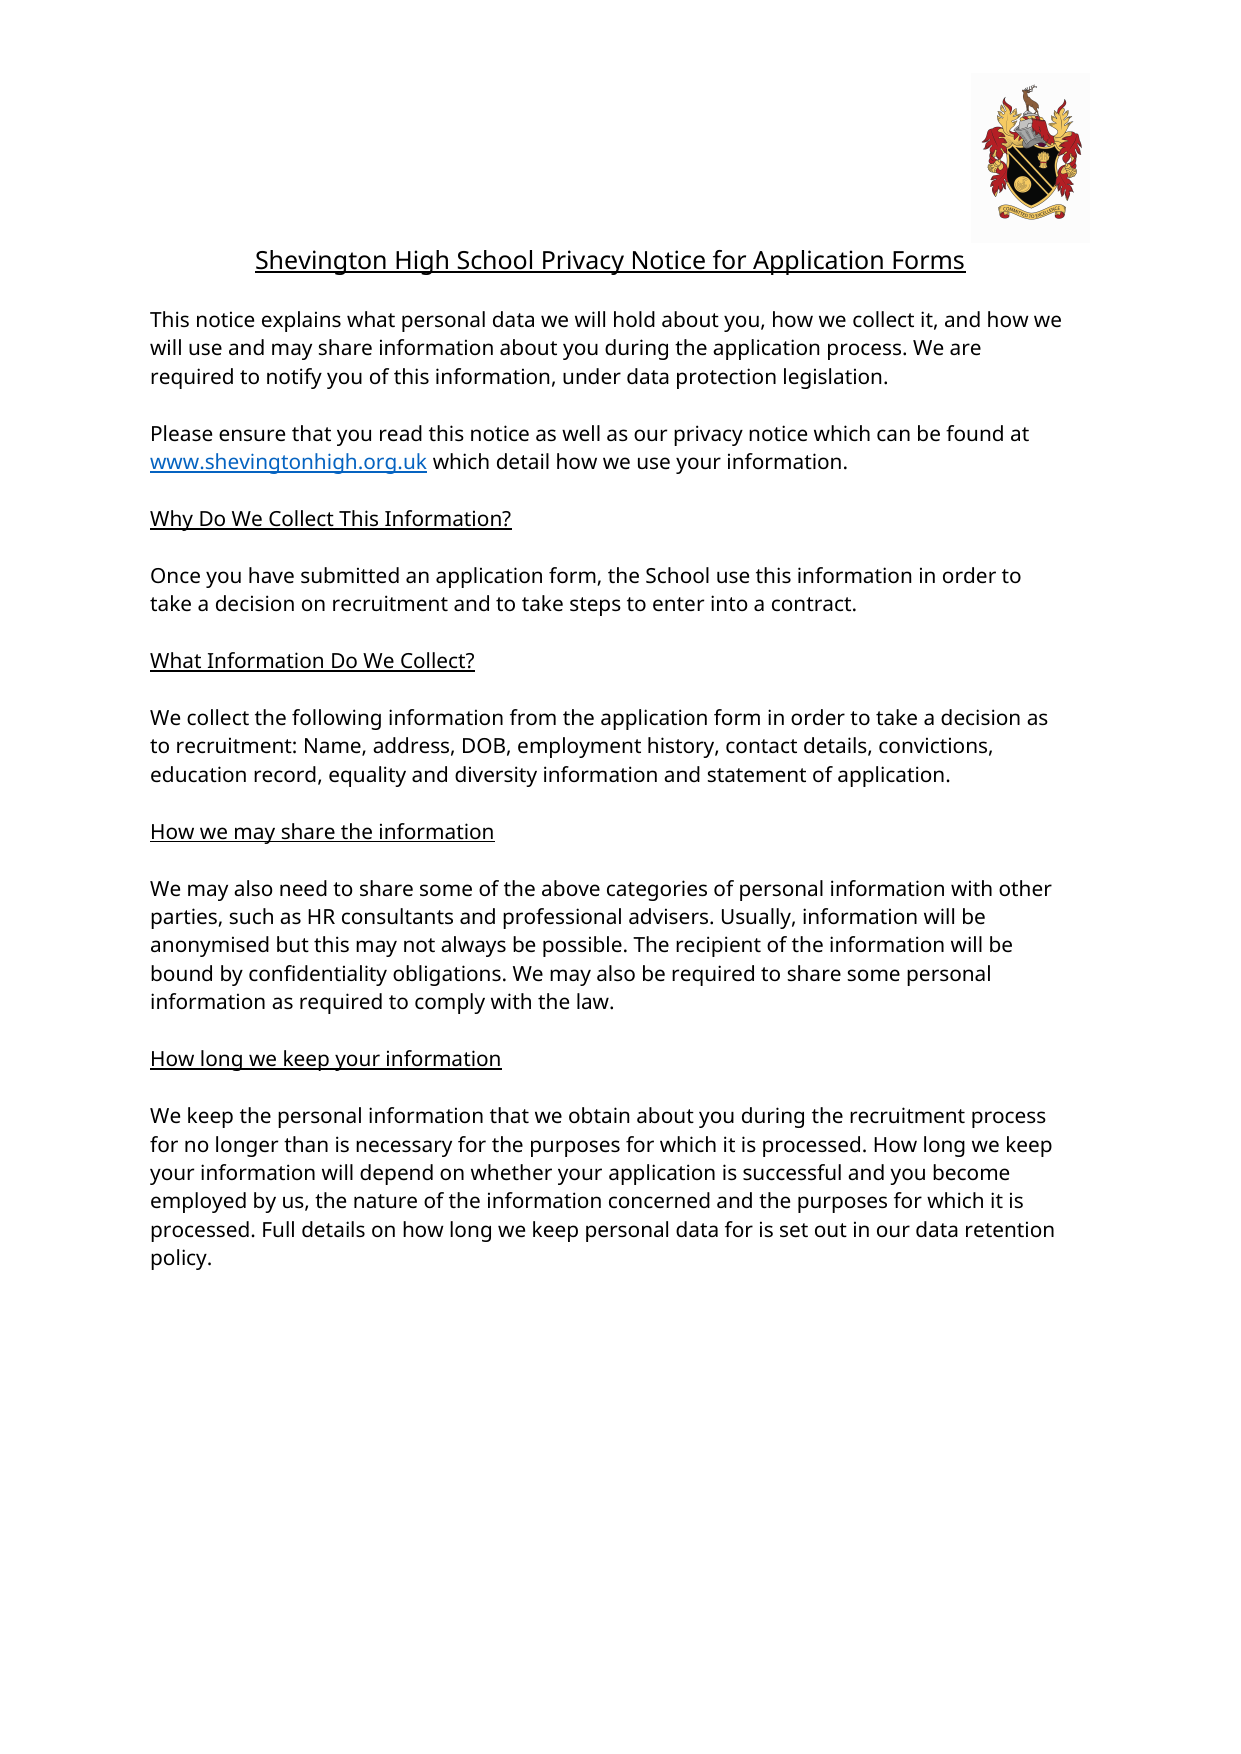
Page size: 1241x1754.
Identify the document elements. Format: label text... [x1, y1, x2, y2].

text Once you have submitted an application form, the School use this information in order to take a decision on recruitment and to take steps to enter into a contract. [150, 561, 1070, 618]
subtitle We may also need to share some of the above categories of personal information with other parties, such as HR consultants and professional advisers. Usually, information will be anonymised but this may not always be possible. The recipient of the information will be bound by confidentiality obligations. We may also be required to share some personal information as required to comply with the law. [150, 874, 1074, 1016]
picture [971, 73, 1091, 243]
subtitle We keep the personal information that we obtain about you during the recruitment process for no longer than is necessary for the purposes for which it is processed. How long we keep your information will depend on whether your application is successful and you become employed by us, the nature of the information concerned and the purposes for which it is processed. Full details on how long we keep personal data for is set out in our data retention policy. [150, 1101, 1074, 1272]
text This notice explains what personal data we will hold about you, how we collect it, and how we will use and may share information about you during the application process. We are required to notify you of this information, under data protection legislation. [150, 305, 1070, 390]
subtitle Why Do We Collect This Information? [150, 504, 1074, 532]
subtitle How long we keep your information [150, 1044, 1074, 1073]
text Shevington High School Privacy Notice for Application Forms [150, 242, 1070, 277]
subtitle How we may share the information [150, 817, 1074, 845]
text We collect the following information from the application form in order to take a decision as to recruitment: Name, address, DOB, employment history, contact details, convictions, education record, equality and diversity information and statement of application. [150, 703, 1070, 788]
text What Information Do We Collect? [150, 618, 1070, 675]
text Please ensure that you read this notice as well as our privacy notice which can be found at www.shevingtonhigh.org.uk which detail how we use your information. [150, 419, 1070, 476]
